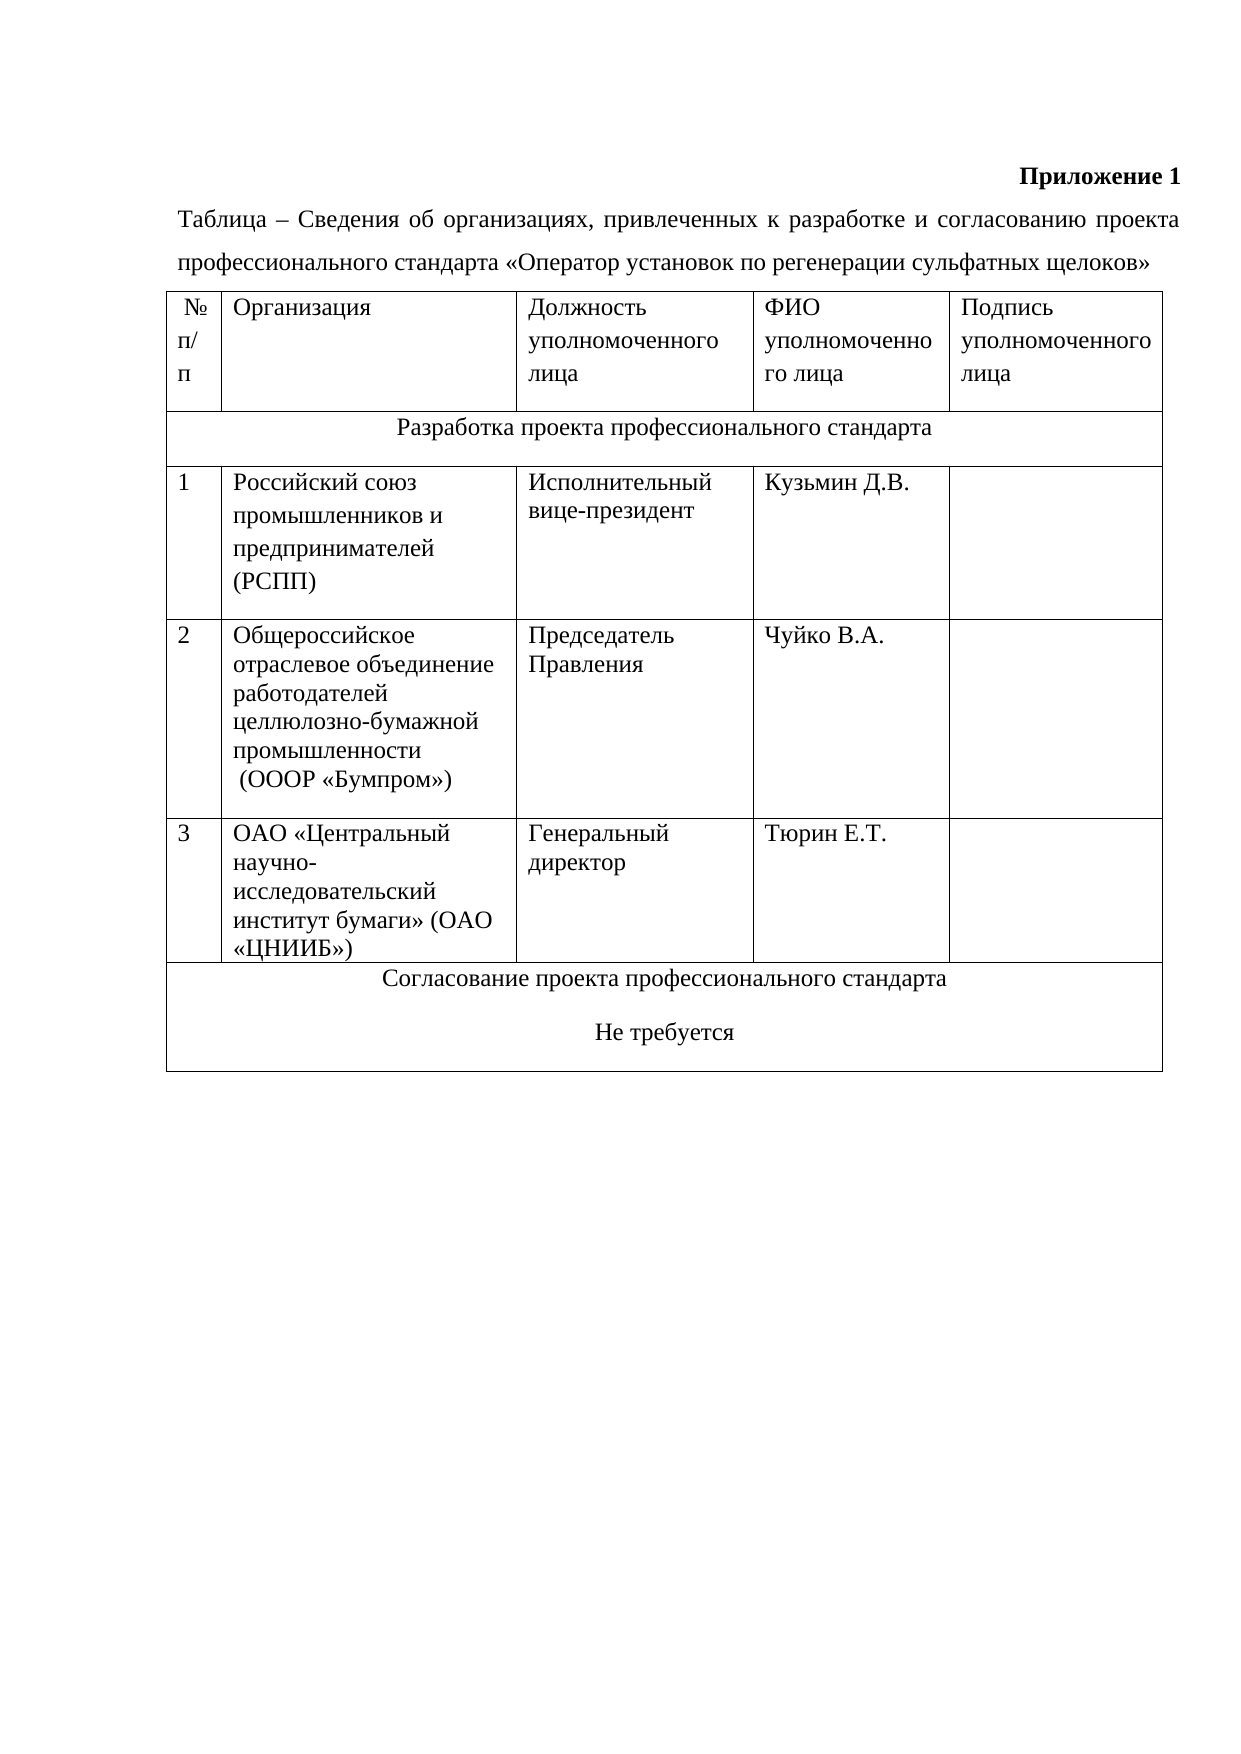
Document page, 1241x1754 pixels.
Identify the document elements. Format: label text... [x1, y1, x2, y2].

table_cell Согласование проекта профессионального стандарта Не требуется [167, 963, 1162, 1071]
table_cell ОАО «Центральный научно-исследовательский институт бумаги» (ОАО «ЦНИИБ») [222, 819, 516, 962]
table_cell Тюрин Е.Т. [754, 819, 949, 962]
table_cell Кузьмин Д.В. [754, 467, 949, 619]
table_cell [950, 819, 1162, 962]
table_cell Общероссийское отраслевое объединение работодателей целлюлозно-бумажной промышленности (ОООР «Бумпром») [222, 620, 516, 817]
table_cell 1 [167, 467, 221, 619]
table_cell [950, 620, 1162, 817]
table_header ФИО уполномоченного лица [754, 292, 949, 411]
table_header Подпись уполномоченного лица [950, 292, 1162, 411]
table_cell Исполнительный вице-президент [517, 467, 753, 619]
text Таблица – Сведения об организациях, привлеченных к разработке и согласованию проекта профессионального стандарта «Оператор установок по регенерации сульфатных щелоков» [177, 204, 1181, 276]
table_cell Чуйко В.А. [754, 620, 949, 817]
table_cell 2 [167, 620, 221, 817]
table_cell Председатель Правления [517, 620, 753, 817]
text Приложение 1 [177, 161, 1181, 190]
table_header Организация [222, 292, 516, 411]
table_cell Генеральный директор [517, 819, 753, 962]
table_cell Разработка проекта профессионального стандарта [167, 412, 1162, 466]
table_cell [950, 467, 1162, 619]
table_header Должность уполномоченного лица [517, 292, 753, 411]
table_cell 3 [167, 819, 221, 962]
table_cell Российский союз промышленников и предпринимателей (РСПП) [222, 467, 516, 619]
table_header № п/п [167, 292, 221, 411]
